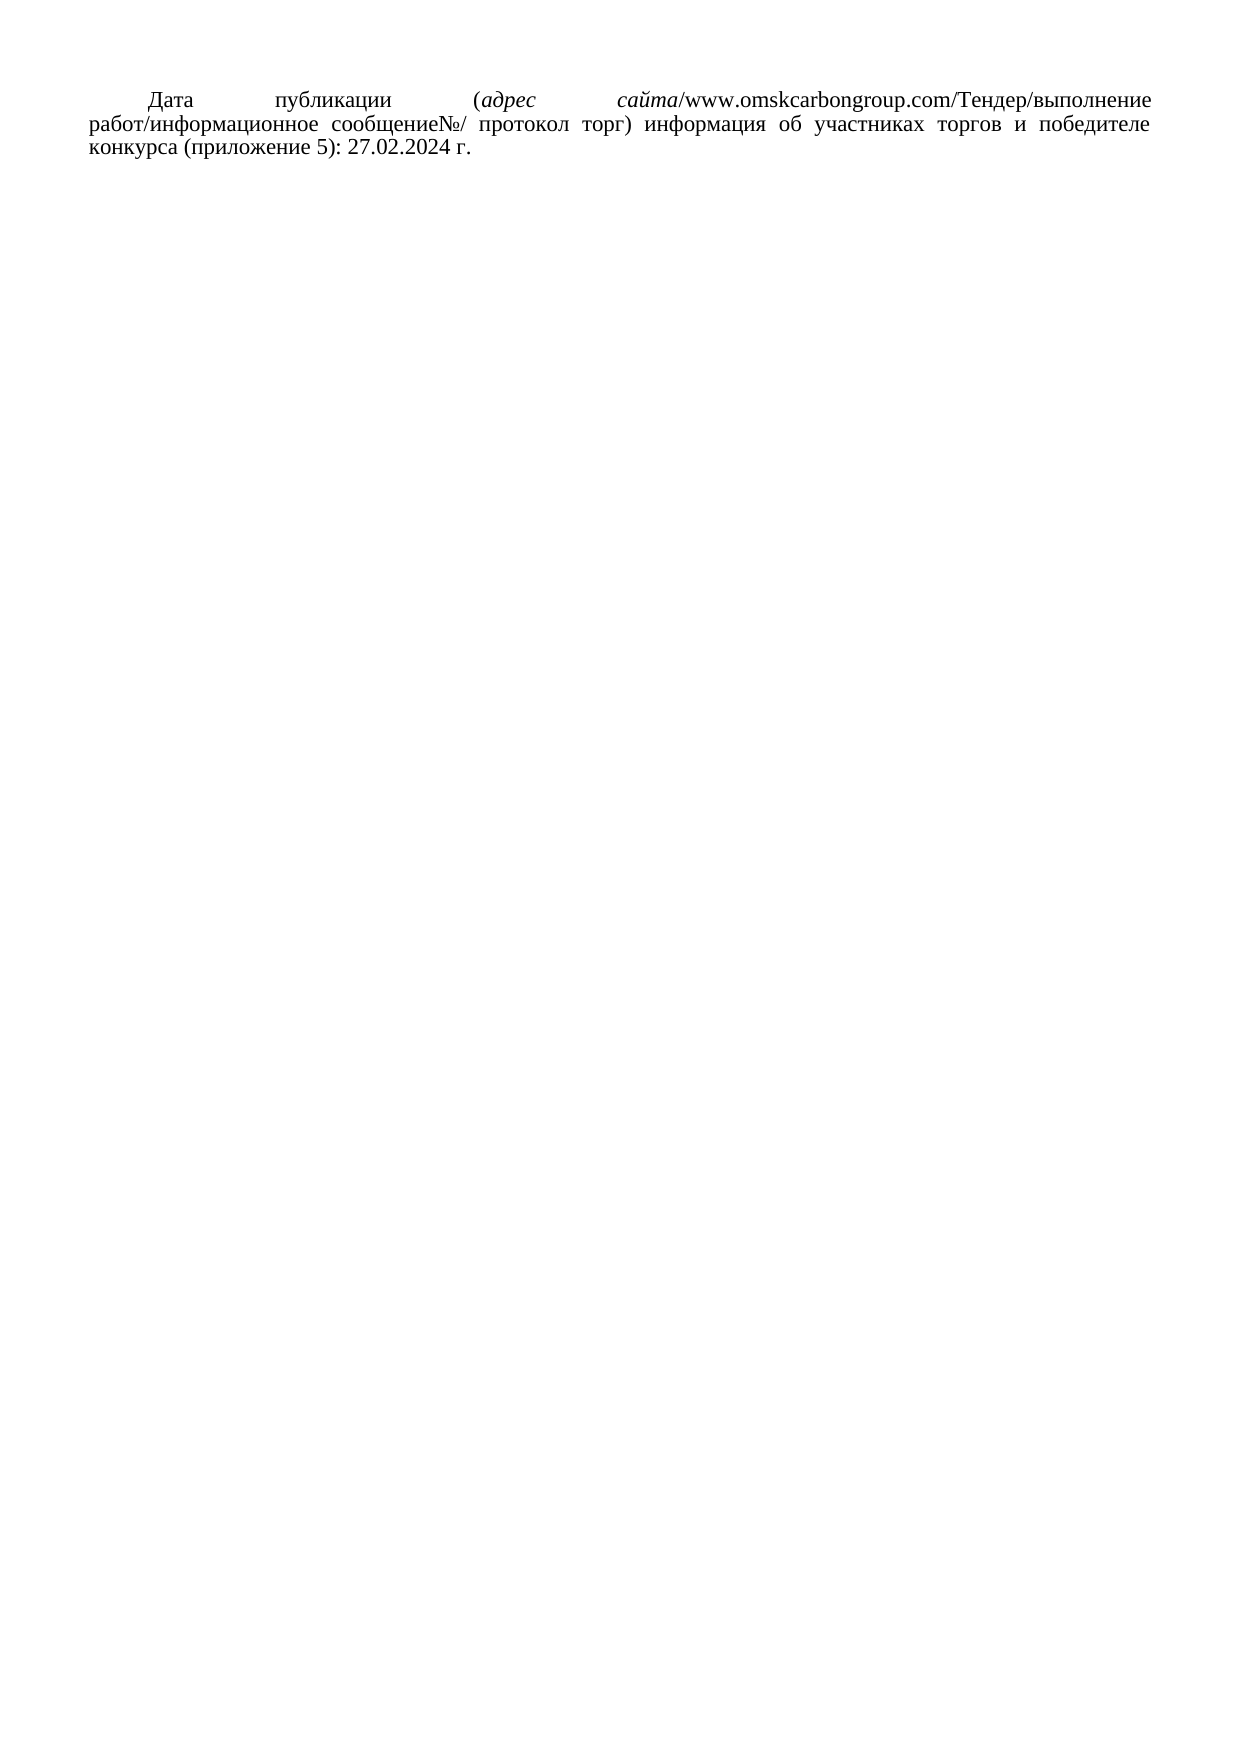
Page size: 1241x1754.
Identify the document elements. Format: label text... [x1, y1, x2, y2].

text Дата публикации (адрес сайта/www.omskcarbongroup.com/Тендер/выполнение работ/информационное сообщение№/ протокол торг) информация об участниках торгов и победителе конкурса (приложение 5): 27.02.2024 г. [89, 89, 1152, 159]
